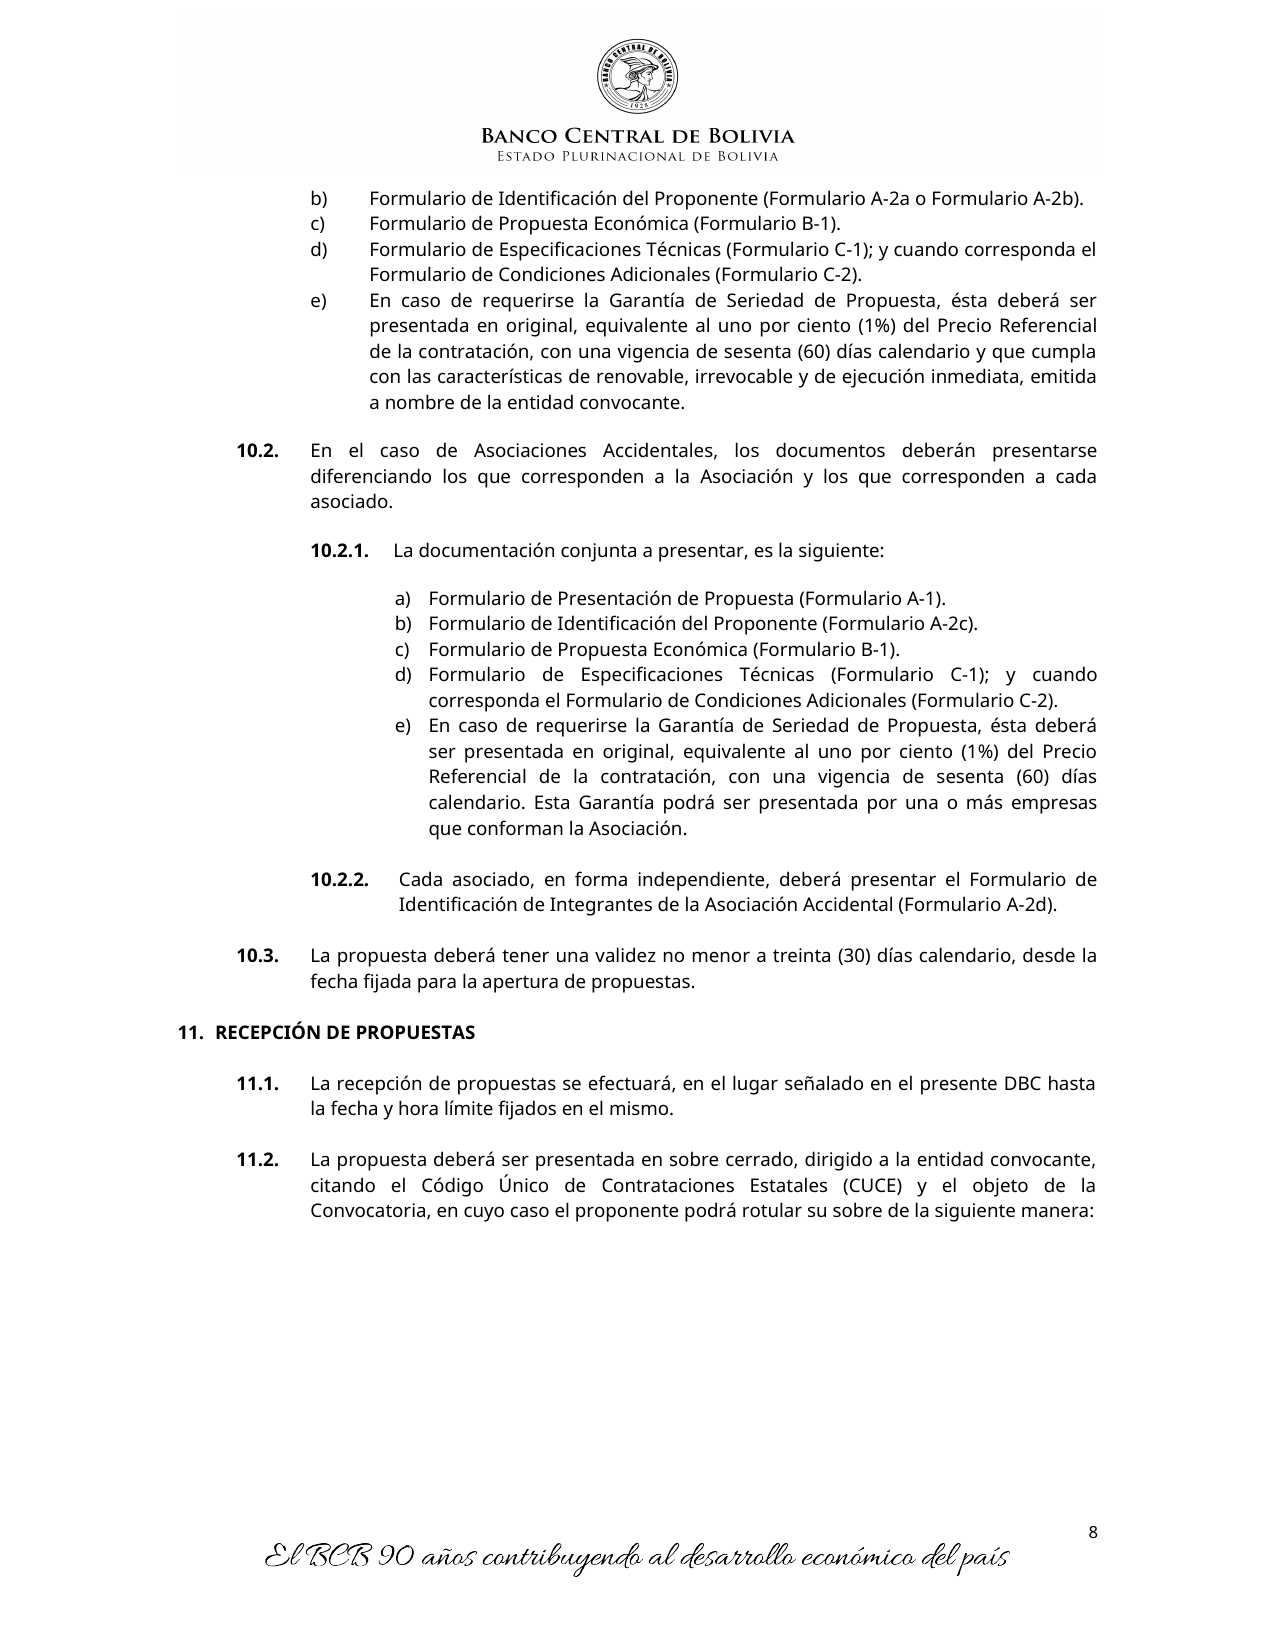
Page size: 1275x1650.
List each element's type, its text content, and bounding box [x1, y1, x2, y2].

list En caso de requerirse la Garantía de Seriedad de Propuesta, ésta deberá ser presentada en original, equivalente al uno por ciento (1%) del Precio Referencial de la contratación, con una vigencia de sesenta (60) días calendario. Esta Garantía podrá ser presentada por una o más empresas que conforman la Asociación. [394, 713, 1098, 840]
picture [177, 14, 1098, 169]
list Formulario de Identificación del Proponente (Formulario A-2c). [394, 611, 1098, 636]
list Cada asociado, en forma independiente, deberá presentar el Formulario de Identificación de Integrantes de la Asociación Accidental (Formulario A-2d). [310, 866, 1098, 917]
subtitle En el caso de Asociaciones Accidentales, los documentos deberán presentarse diferenciando los que corresponden a la Asociación y los que corresponden a cada asociado. [236, 438, 1098, 514]
subtitle RECEPCIÓN DE PROPUESTAS [177, 1019, 1098, 1044]
list Formulario de Identificación del Proponente (Formulario A-2a o Formulario A-2b). [310, 185, 1098, 211]
list Formulario de Especificaciones Técnicas (Formulario C-1); y cuando corresponda el Formulario de Condiciones Adicionales (Formulario C-2). [310, 236, 1098, 287]
list Formulario de Especificaciones Técnicas (Formulario C-1); y cuando corresponda el Formulario de Condiciones Adicionales (Formulario C-2). [394, 662, 1098, 713]
subtitle La propuesta deberá tener una validez no menor a treinta (30) días calendario, desde la fecha fijada para la apertura de propuestas. [236, 942, 1098, 993]
list Formulario de Propuesta Económica (Formulario B-1). [310, 211, 1098, 236]
subtitle La recepción de propuestas se efectuará, en el lugar señalado en el presente DBC hasta la fecha y hora límite fijados en el mismo. [236, 1070, 1098, 1121]
subtitle La propuesta deberá ser presentada en sobre cerrado, dirigido a la entidad convocante, citando el Código Único de Contrataciones Estatales (CUCE) y el objeto de la Convocatoria, en cuyo caso el proponente podrá rotular su sobre de la siguiente manera: [236, 1147, 1098, 1223]
list Formulario de Propuesta Económica (Formulario B-1). [394, 636, 1098, 662]
picture [265, 1543, 1010, 1577]
list Formulario de Presentación de Propuesta (Formulario A-1). [394, 585, 1098, 611]
subtitle La documentación conjunta a presentar, es la siguiente: [310, 537, 1098, 562]
list En caso de requerirse la Garantía de Seriedad de Propuesta, ésta deberá ser presentada en original, equivalente al uno por ciento (1%) del Precio Referencial de la contratación, con una vigencia de sesenta (60) días calendario y que cumpla con las características de renovable, irrevocable y de ejecución inmediata, emitida a nombre de la entidad convocante. [310, 287, 1098, 415]
